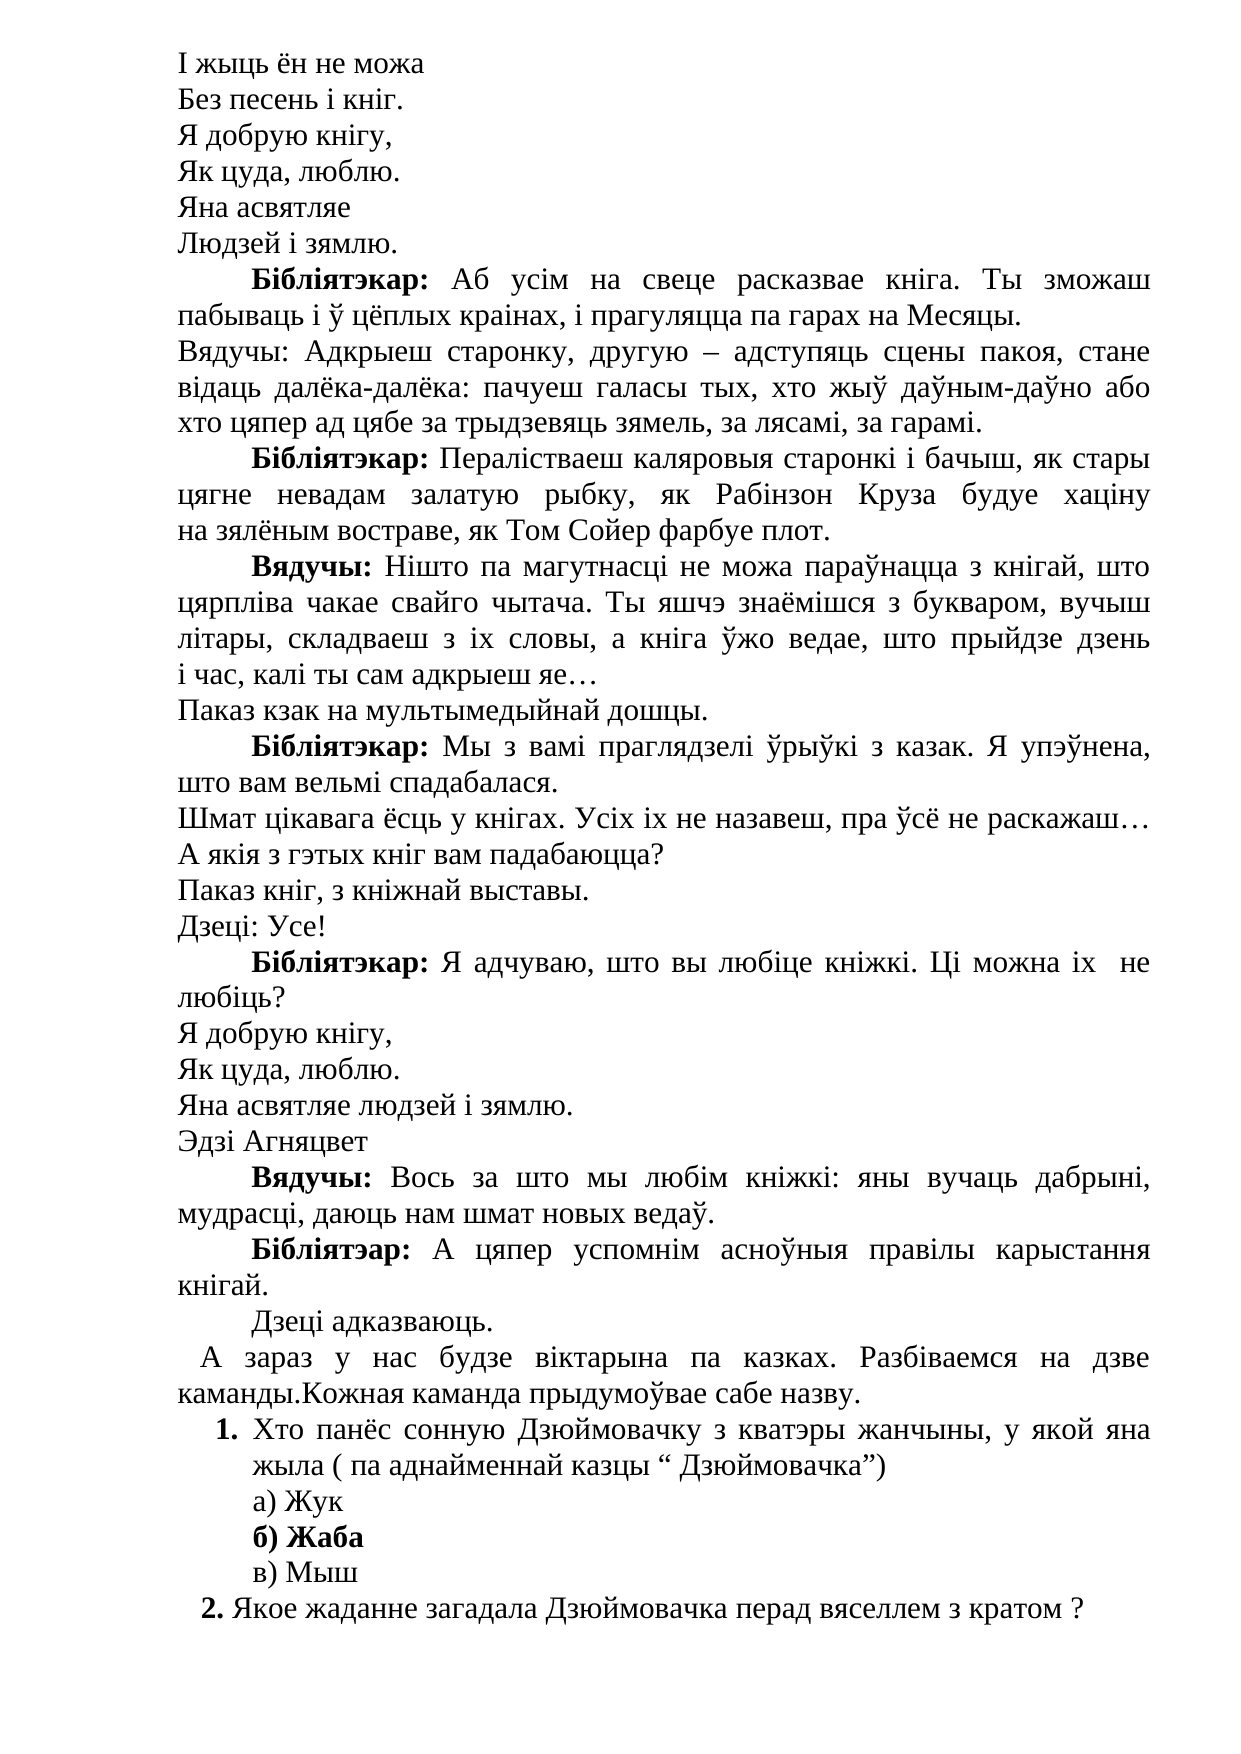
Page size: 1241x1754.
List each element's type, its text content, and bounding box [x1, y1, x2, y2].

text Без песень і кніг. [177, 80, 1152, 116]
text Бібліятэкар: Я адчуваю, што вы любіце кніжкі. Ці можна іх не любіць? [177, 943, 1152, 1015]
text Эдзі Агняцвет [177, 1122, 1152, 1158]
text Шмат цікавага ёсць у кнігах. Усіх іх не назавеш, пра ўсё не раскажаш… А якія з гэтых кніг вам падабаюцца? [177, 799, 1152, 871]
text Бібліятэар: А цяпер успомнім асноўныя правілы карыстання кнігай. [177, 1230, 1152, 1302]
list а) Жук [252, 1482, 1152, 1518]
text Бібліятэкар: Аб усім на свеце расказвае кніга. Ты зможаш пабываць і ў цёплых краінах, і прагуляцца па гарах на Месяцы. [177, 260, 1152, 332]
text Як цуда, люблю. [177, 152, 1152, 188]
text Вядучы: Адкрыеш старонку, другую – адступяць сцены пакоя, стане відаць далёка-далёка: пачуеш галасы тых, хто жыў даўным-даўно або хто цяпер ад цябе за трыдзевяць зямель, за лясамі, за гарамі. [177, 332, 1152, 440]
text Дзеці: Усе! [177, 907, 1152, 943]
text І жыць ён не можа [177, 44, 1152, 80]
text Дзеці адказваюць. [177, 1302, 1152, 1338]
text Паказ кніг, з кніжнай выставы. [177, 871, 1152, 907]
text А зараз у нас будзе віктарына па казках. Разбіваемся на дзве каманды.Кожная каманда прыдумоўвае сабе назву. [177, 1338, 1152, 1410]
text Вядучы: Нішто па магутнасці не можа параўнацца з кнігай, што цярпліва чакае свайго чытача. Ты яшчэ знаёмішся з букваром, вучыш літары, складваеш з іх словы, а кніга ўжо ведае, што прыйдзе дзень і час, калі ты сам адкрыеш яе… [177, 547, 1152, 691]
list в) Мыш [252, 1554, 1152, 1590]
text Бібліятэкар: Мы з вамі праглядзелі ўрыўкі з казак. Я упэўнена, што вам вельмі спадабалася. [177, 727, 1152, 799]
text Я добрую кнігу, [177, 1015, 1152, 1051]
text Яна асвятляе [177, 188, 1152, 224]
text Як цуда, люблю. [177, 1051, 1152, 1087]
text Бібліятэкар: Пералістваеш каляровыя старонкі і бачыш, як стары цягне невадам залатую рыбку, як Рабінзон Круза будуе хаціну на зялёным востраве, як Том Сойер фарбуе плот. [177, 440, 1152, 547]
text Паказ кзак на мультымедыйнай дошцы. [177, 691, 1152, 727]
list б) Жаба [252, 1518, 1152, 1554]
text Людзей і зямлю. [177, 224, 1152, 260]
text 2. Якое жаданне загадала Дзюймовачка перад вяселлем з кратом ? [177, 1590, 1152, 1626]
text Вядучы: Вось за што мы любім кніжкі: яны вучаць дабрыні, мудрасці, даюць нам шмат новых ведаў. [177, 1158, 1152, 1230]
text Яна асвятляе людзей і зямлю. [177, 1087, 1152, 1122]
list Хто панёс сонную Дзюймовачку з кватэры жанчыны, у якой яна жыла ( па аднайменнай казцы “ Дзюймовачка”) [215, 1410, 1152, 1482]
text Я добрую кнігу, [177, 116, 1152, 152]
